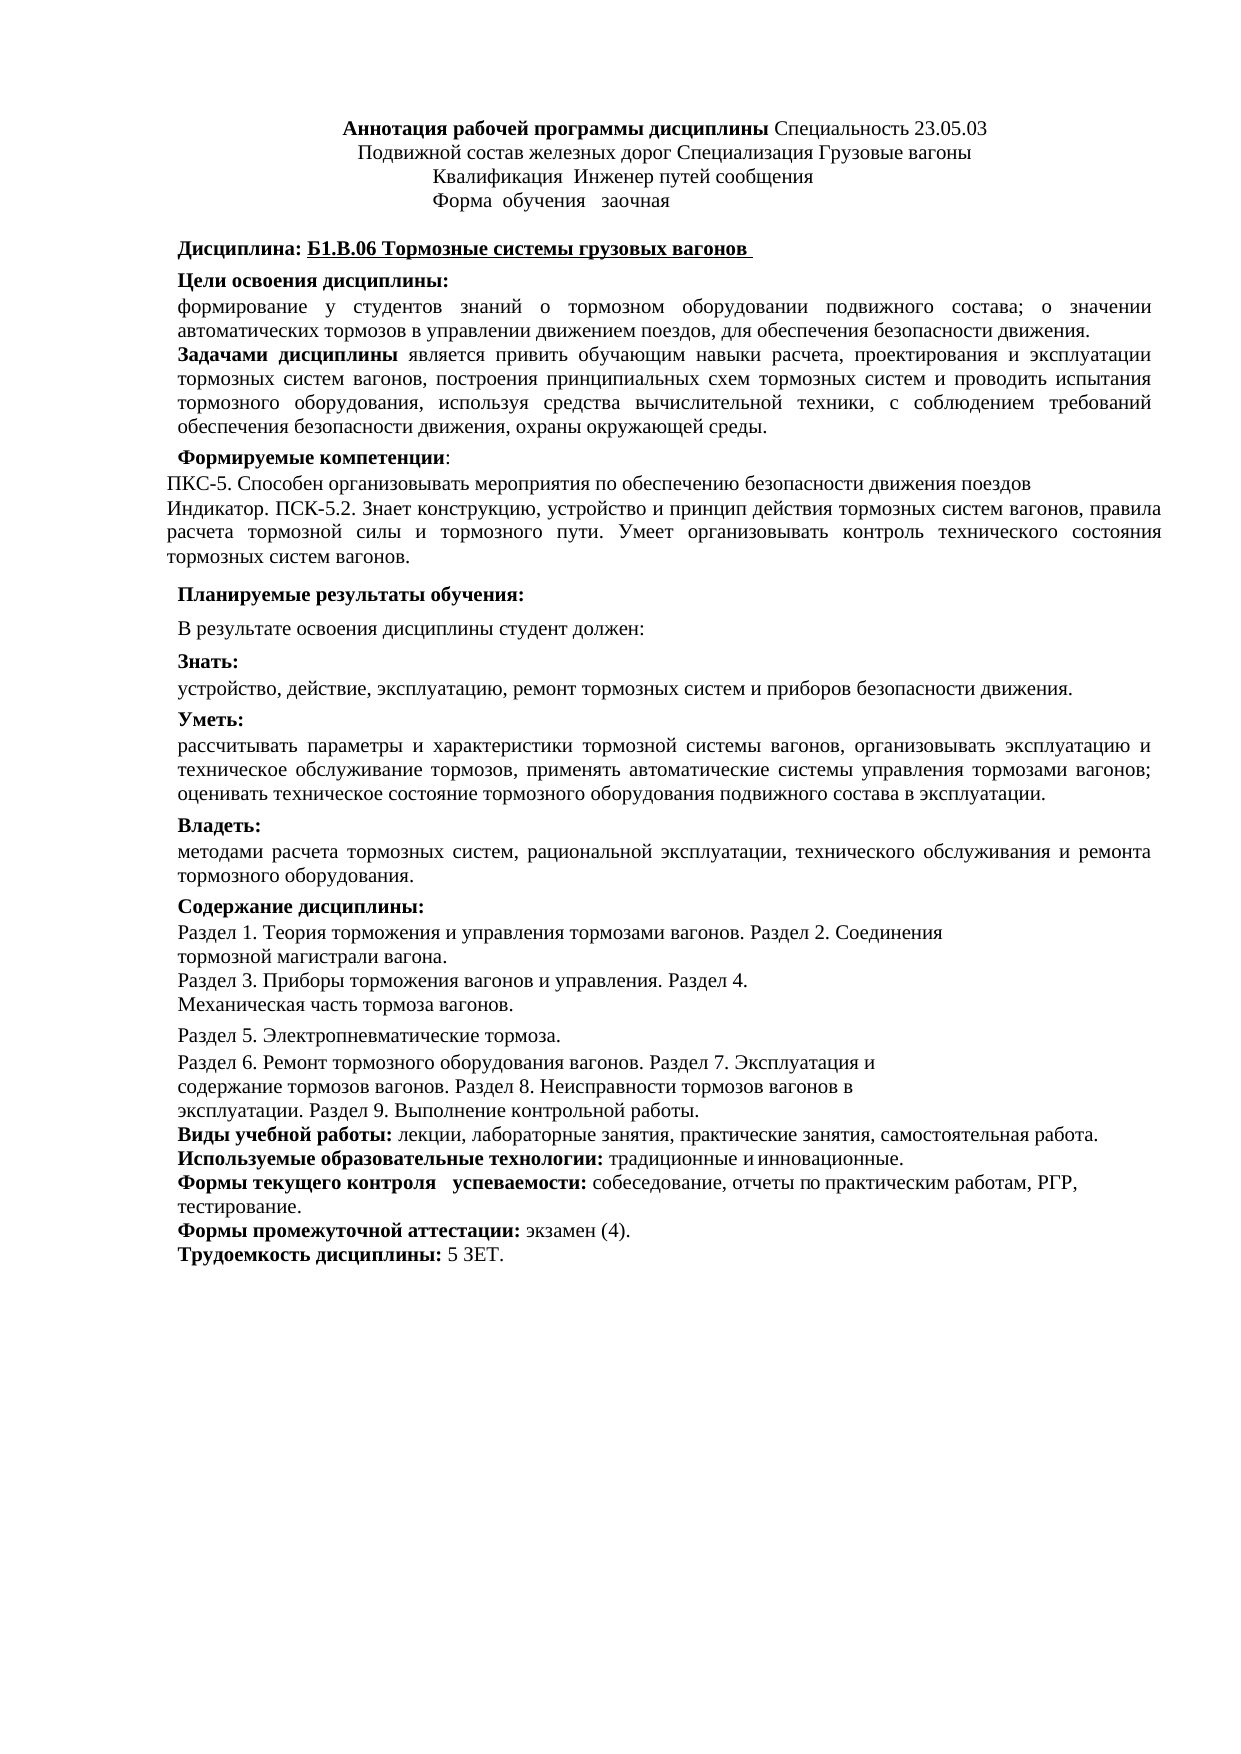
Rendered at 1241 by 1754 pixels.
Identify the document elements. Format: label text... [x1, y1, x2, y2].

subtitle Формируемые компетенции: [177, 438, 1163, 471]
text Раздел 3. Приборы торможения вагонов и управления. Раздел 4. Механическая часть тормоза вагонов. [177, 968, 859, 1016]
subtitle Содержание дисциплины: [177, 887, 1163, 920]
text Используемые образовательные технологии: традиционные и инновационные. [177, 1146, 1152, 1170]
text Квалификация Инженер путей сообщения [432, 164, 1163, 188]
subtitle Дисциплина: Б1.В.06 Тормозные системы грузовых вагонов [177, 236, 1152, 260]
text ПКС-5. Способен организовывать мероприятия по обеспечению безопасности движения поездов [167, 471, 1163, 495]
subtitle Планируемые результаты обучения: [177, 575, 1163, 608]
text Формы текущего контроля успеваемости: собеседование, отчеты по практическим работам, РГР, тестирование. [177, 1170, 1152, 1218]
text устройство, действие, эксплуатацию, ремонт тормозных систем и приборов безопасности движения. [177, 676, 1152, 699]
text Виды учебной работы: лекции, лабораторные занятия, практические занятия, самостоятельная работа. [177, 1122, 1152, 1146]
list методами расчета тормозных систем, рациональной эксплуатации, технического обслуживания и ремонта тормозного оборудования. [177, 839, 1152, 887]
text Задачами дисциплины является привить обучающим навыки расчета, проектирования и эксплуатации тормозных систем вагонов, построения принципиальных схем тормозных систем и проводить испытания тормозного оборудования, используя средства вычислительной техники, с соблюдением требований обеспечения безопасности движения, охраны окружающей среды. [177, 342, 1152, 438]
text Раздел 1. Теория торможения и управления тормозами вагонов. Раздел 2. Соединения тормозной магистрали вагона. [177, 920, 974, 968]
subtitle Знать: [177, 642, 1163, 676]
subtitle Уметь: [177, 700, 1163, 733]
list рассчитывать параметры и характеристики тормозной системы вагонов, организовывать эксплуатацию и техническое обслуживание тормозов, применять автоматические системы управления тормозами вагонов; оценивать техническое состояние тормозного оборудования подвижного состава в эксплуатации. [177, 733, 1152, 805]
text Форма обучения заочная [432, 188, 1162, 212]
text Раздел 5. Электропневматические тормоза. [177, 1016, 1163, 1050]
text Аннотация рабочей программы дисциплины Специальность 23.05.03 Подвижной состав железных дорог Специализация Грузовые вагоны [291, 116, 1038, 164]
text Трудоемкость дисциплины: 5 ЗЕТ. [177, 1242, 993, 1266]
text Формы промежуточной аттестации: экзамен (4). [177, 1218, 993, 1242]
text В результате освоения дисциплины студент должен: [177, 608, 1163, 642]
text Цели освоения дисциплины: [177, 260, 1163, 294]
text Раздел 6. Ремонт тормозного оборудования вагонов. Раздел 7. Эксплуатация и содержание тормозов вагонов. Раздел 8. Неисправности тормозов вагонов в эксплуатации. Раздел 9. Выполнение контрольной работы. [177, 1050, 920, 1122]
subtitle Владеть: [177, 805, 1163, 839]
text формирование у студентов знаний о тормозном оборудовании подвижного состава; о значении автоматических тормозов в управлении движением поездов, для обеспечения безопасности движения. [177, 294, 1152, 342]
text Индикатор. ПСК-5.2. Знает конструкцию, устройство и принцип действия тормозных систем вагонов, правила расчета тормозной силы и тормозного пути. Умеет организовывать контроль технического состояния тормозных систем вагонов. [167, 495, 1163, 568]
